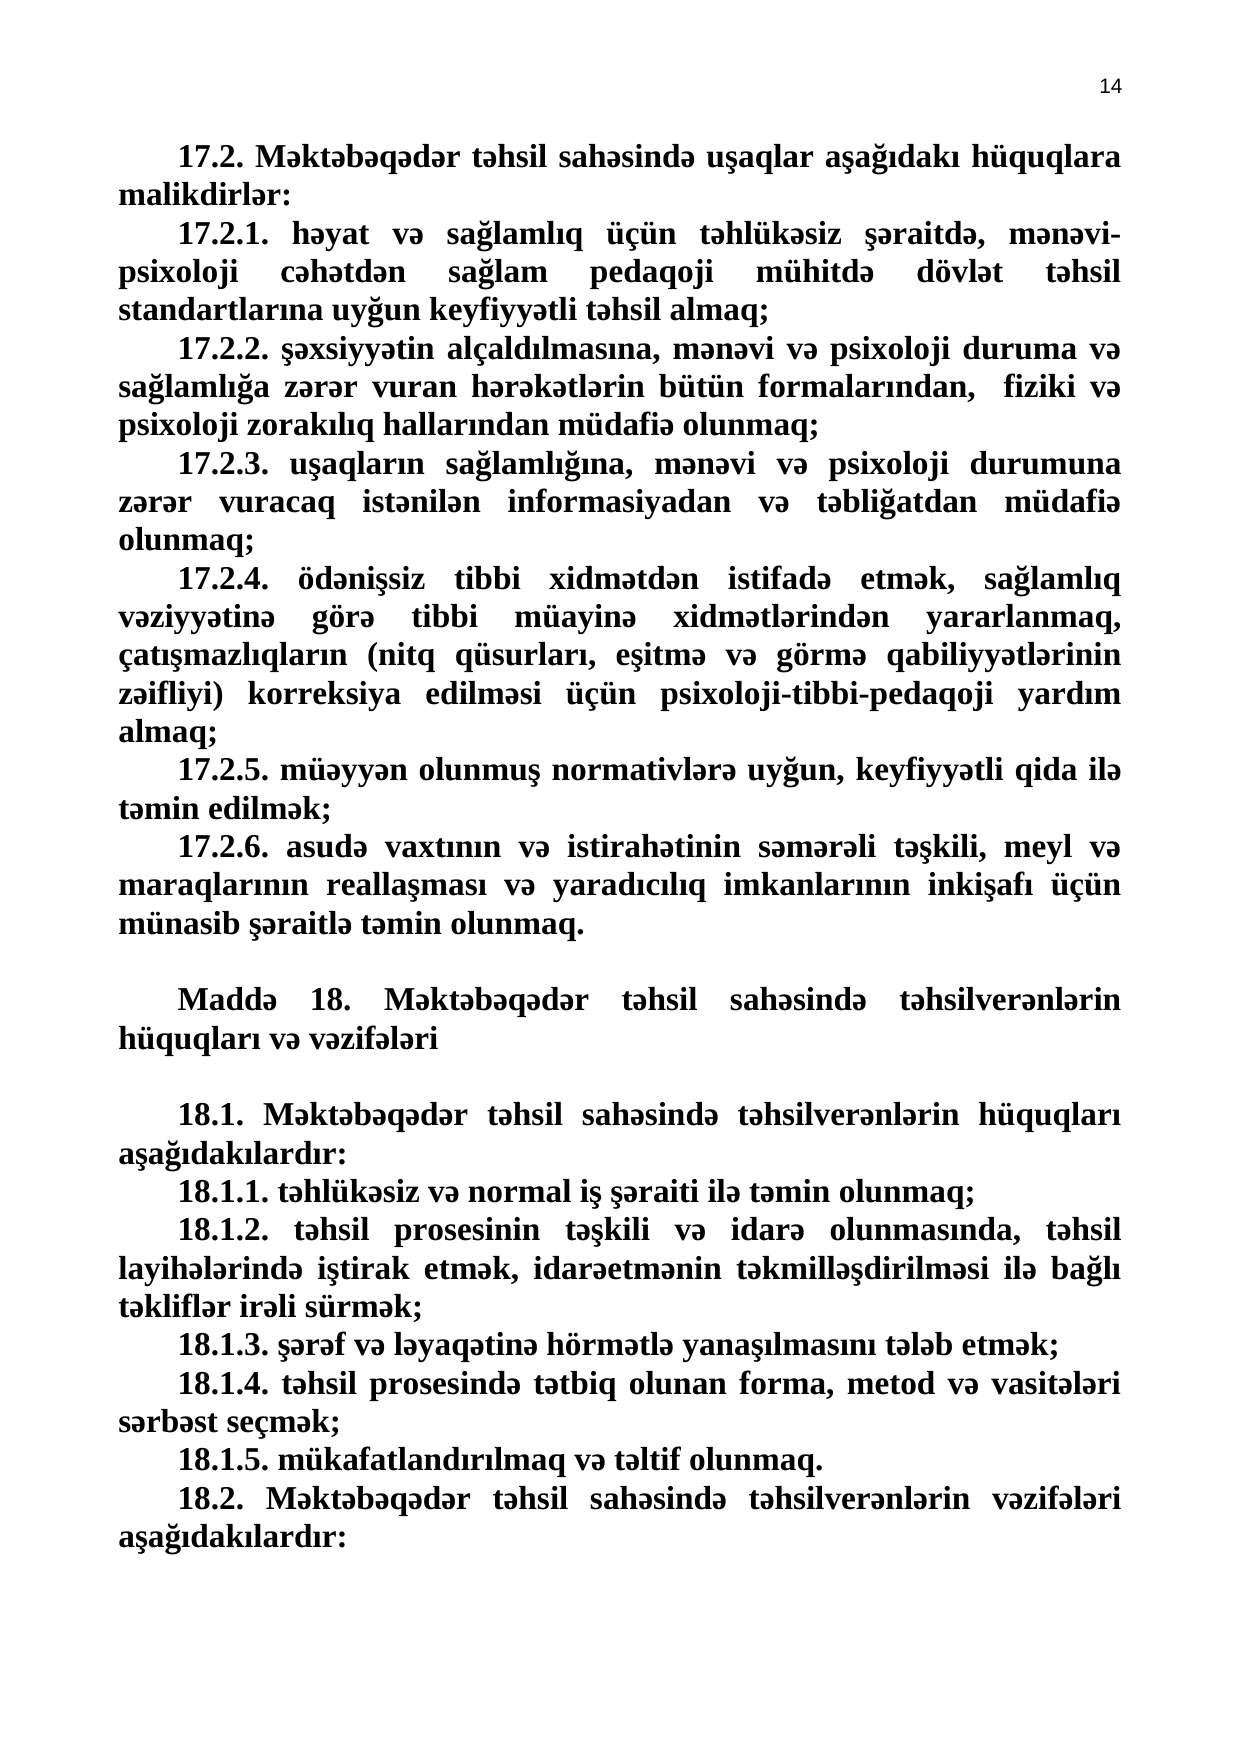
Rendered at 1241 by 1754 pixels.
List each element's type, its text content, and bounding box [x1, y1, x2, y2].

text 17.2.2. şəxsiyyətin alçaldılmasına, mənəvi və psixoloji duruma və sağlamlığa zərər vuran hərəkətlərin bütün formalarından, fiziki və psixoloji zorakılıq hallarından müdafiə olunmaq; [118, 328, 1122, 443]
text 17.2.6. asudə vaxtının və istirahətinin səmərəli təşkili, meyl və maraqlarının reallaşması və yaradıcılıq imkanlarının inkişafı üçün münasib şəraitlə təmin olunmaq. [118, 826, 1122, 941]
text 17.2.5. müəyyən olunmuş normativlərə uyğun, keyfiyyətli qida ilə təmin edilmək; [118, 749, 1122, 826]
text 18.2. Məktəbəqədər təhsil sahəsində təhsilverənlərin vəzifələri aşağıdakılardır: [118, 1478, 1122, 1554]
text 18.1. Məktəbəqədər təhsil sahəsində təhsilverənlərin hüquqları aşağıdakılardır: [118, 1094, 1122, 1171]
text 18.1.2. təhsil prosesinin təşkili və idarə olunmasında, təhsil layihələrində iştirak etmək, idarəetmənin təkmilləşdirilməsi ilə bağlı təkliflər irəli sürmək; [118, 1209, 1122, 1324]
text 17.2. Məktəbəqədər təhsil sahəsində uşaqlar aşağıdakı hüquqlara malikdirlər: [118, 136, 1122, 213]
text 17.2.4. ödənişsiz tibbi xidmətdən istifadə etmək, sağlamlıq vəziyyətinə görə tibbi müayinə xidmətlərindən yararlanmaq, çatışmazlıqların (nitq qüsurları, eşitmə və görmə qabiliyyətlərinin zəifliyi) korreksiya edilməsi üçün psixoloji-tibbi-pedaqoji yardım almaq; [118, 558, 1122, 749]
text 18.1.1. təhlükəsiz və normal iş şəraiti ilə təmin olunmaq; [118, 1171, 1122, 1209]
text Maddə 18. Məktəbəqədər təhsil sahəsində təhsilverənlərin hüquqları və vəzifələri [118, 979, 1122, 1056]
text 18.1.5. mükafatlandırılmaq və təltif olunmaq. [118, 1439, 1122, 1478]
text 18.1.3. şərəf və ləyaqətinə hörmətlə yanaşılmasını tələb etmək; [118, 1324, 1122, 1363]
text 17.2.3. uşaqların sağlamlığına, mənəvi və psixoloji durumuna zərər vuracaq istənilən informasiyadan və təbliğatdan müdafiə olunmaq; [118, 443, 1122, 558]
text 17.2.1. həyat və sağlamlıq üçün təhlükəsiz şəraitdə, mənəvi-psixoloji cəhətdən sağlam pedaqoji mühitdə dövlət təhsil standartlarına uyğun keyfiyyətli təhsil almaq; [118, 213, 1122, 328]
text 18.1.4. təhsil prosesində tətbiq olunan forma, metod və vasitələri sərbəst seçmək; [118, 1363, 1122, 1439]
